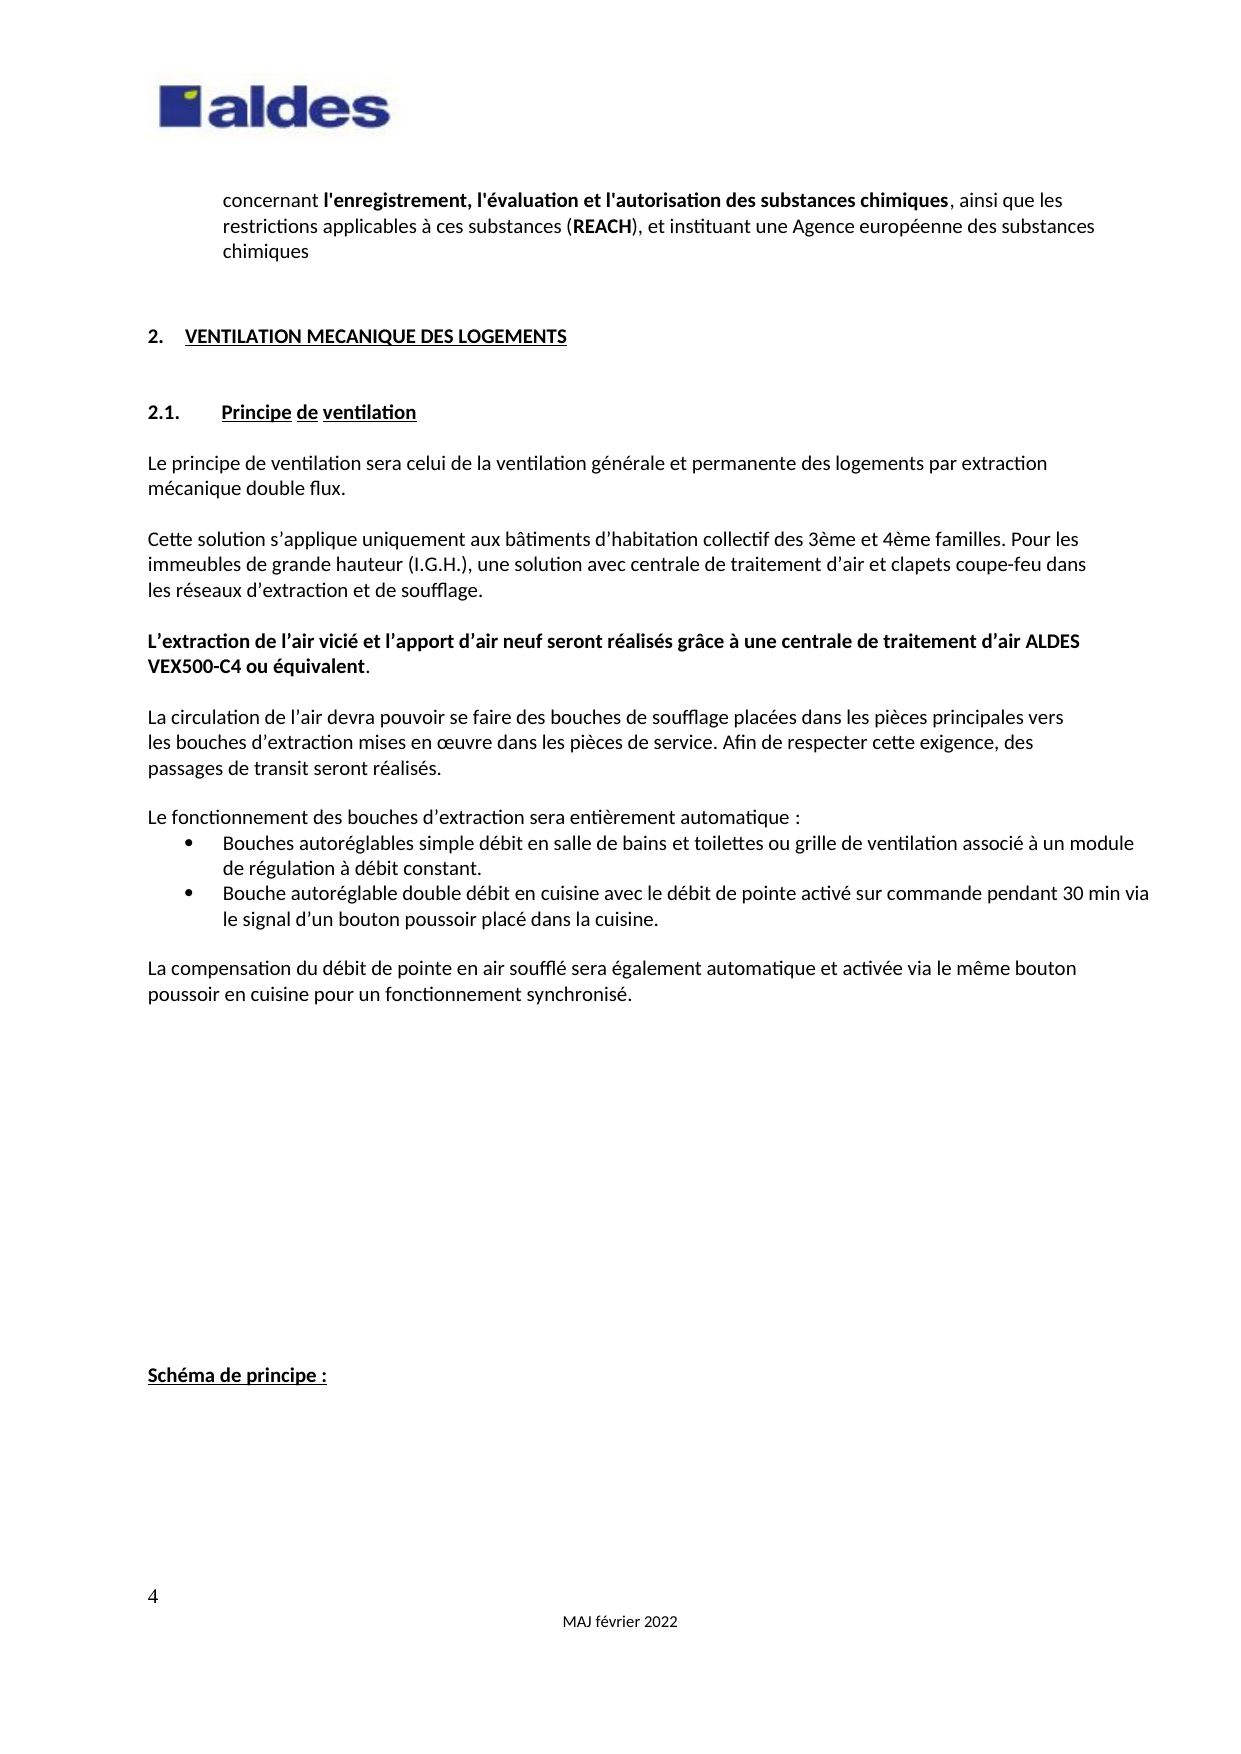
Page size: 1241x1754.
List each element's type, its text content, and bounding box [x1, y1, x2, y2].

text VENTILATION MECANIQUE DES LOGEMENTS [148, 323, 1193, 349]
text L’extraction de l’air vicié et l’apport d’air neuf seront réalisés grâce à une centrale de traitement d’air ALDES VEX500-C4 ou équivalent. [148, 628, 1093, 679]
picture [147, 73, 403, 140]
text Principe de ventilation [148, 399, 1093, 424]
text Schéma de principe : [148, 1362, 1093, 1387]
list Bouches autoréglables simple débit en salle de bains et toilettes ou grille de ventilation associé à un module de régulation à débit constant. [185, 830, 1152, 881]
text Le principe de ventilation sera celui de la ventilation générale et permanente des logements par extraction mécanique double flux. [148, 450, 1093, 501]
text Le fonctionnement des bouches d’extraction sera entièrement automatique : [148, 804, 1152, 830]
text La circulation de l’air devra pouvoir se faire des bouches de soufflage placées dans les pièces principales vers les bouches d’extraction mises en œuvre dans les pièces de service. Afin de respecter cette exigence, des passages de transit seront réalisés. [148, 704, 1093, 780]
list concernant l'enregistrement, l'évaluation et l'autorisation des substances chimiques, ainsi que les restrictions applicables à ces substances (REACH), et instituant une Agence européenne des substances chimiques [223, 187, 1152, 264]
text Cette solution s’applique uniquement aux bâtiments d’habitation collectif des 3ème et 4ème familles. Pour les immeubles de grande hauteur (I.G.H.), une solution avec centrale de traitement d’air et clapets coupe-feu dans les réseaux d’extraction et de soufflage. [148, 526, 1093, 602]
text La compensation du débit de pointe en air soufflé sera également automatique et activée via le même bouton poussoir en cuisine pour un fonctionnement synchronisé. [148, 955, 1093, 1006]
list Bouche autoréglable double débit en cuisine avec le débit de pointe activé sur commande pendant 30 min via le signal d’un bouton poussoir placé dans la cuisine. [185, 881, 1152, 931]
